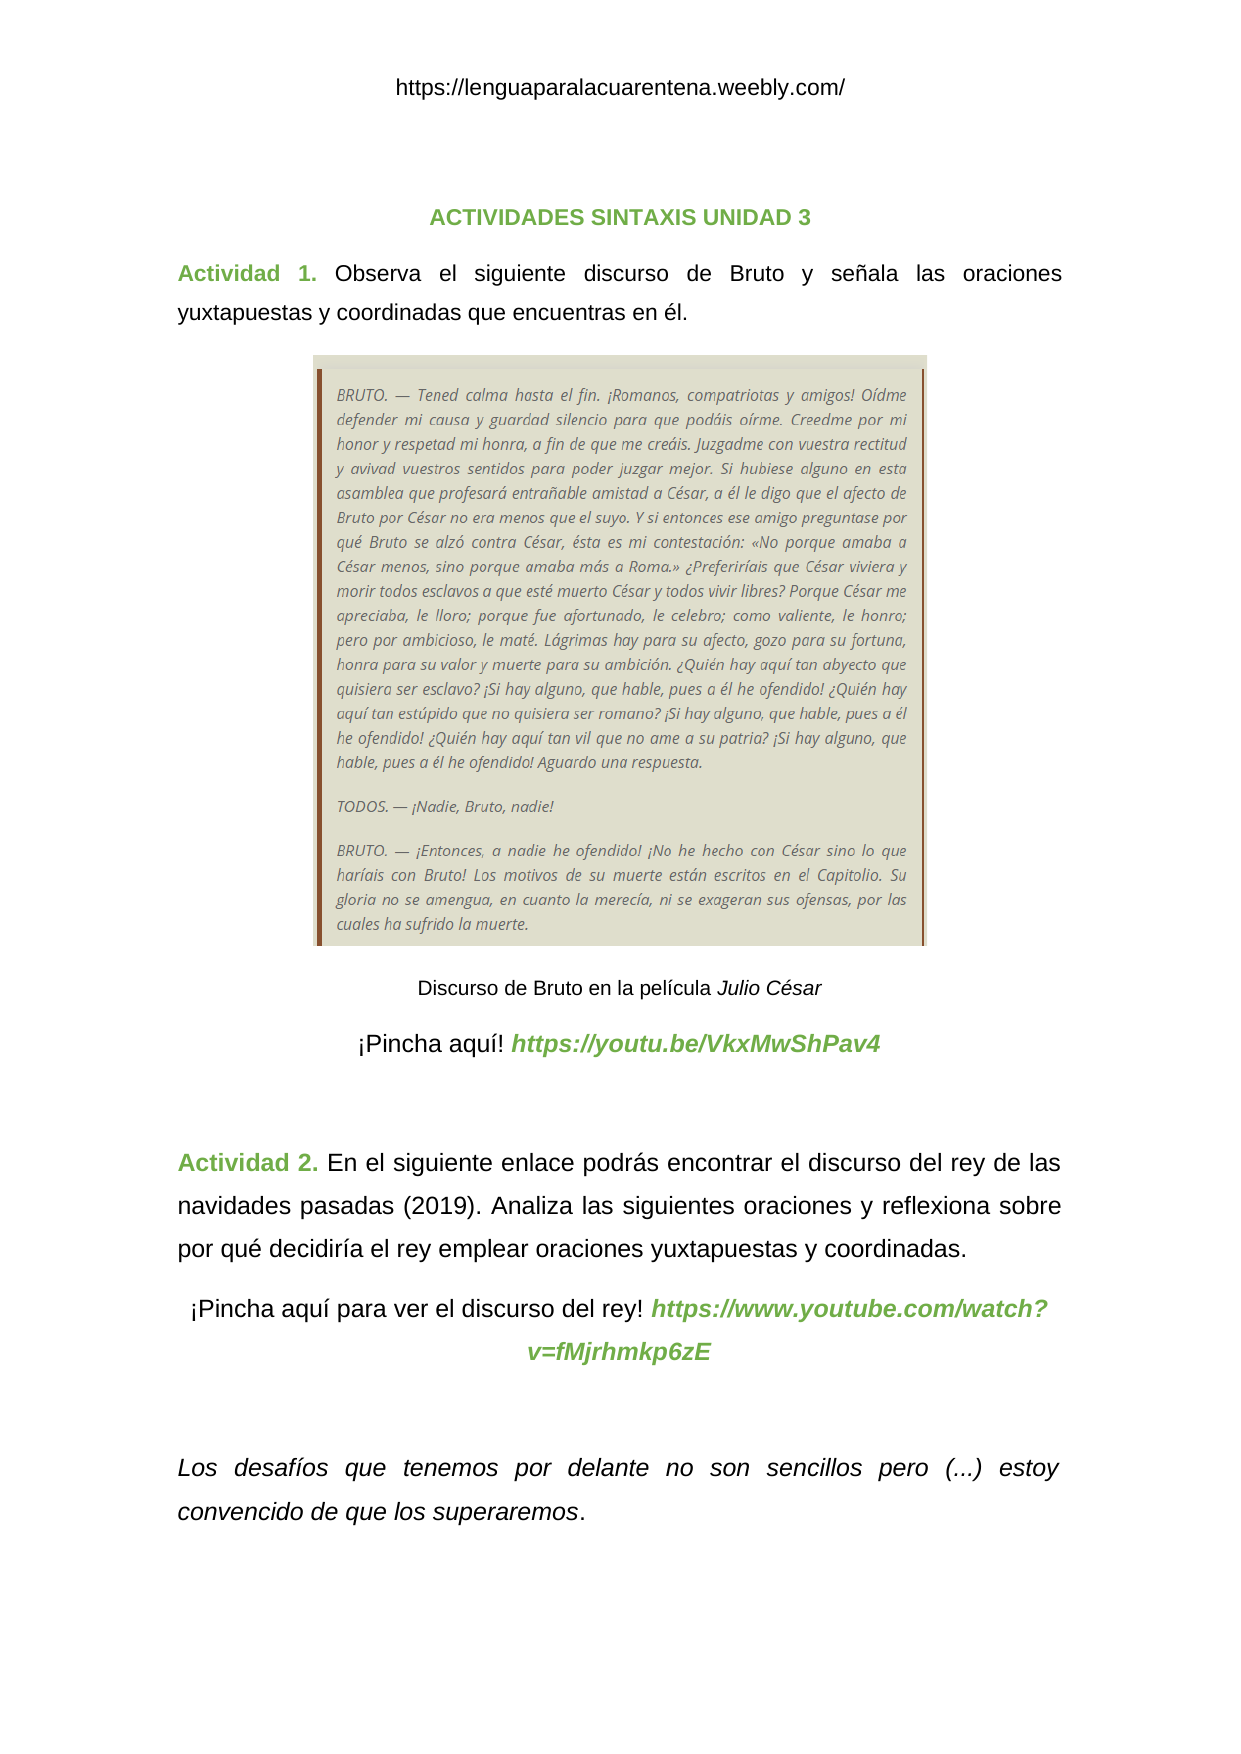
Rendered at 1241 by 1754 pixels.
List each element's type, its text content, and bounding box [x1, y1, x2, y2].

text Discurso de Bruto en la película Julio César [177, 976, 1063, 1000]
text ¡Pincha aquí! https://youtu.be/VkxMwShPav4 [177, 1029, 1063, 1057]
picture [313, 355, 928, 946]
text ¡Pincha aquí para ver el discurso del rey! https://www.youtube.com/watch?v=fMjrhmkp6zE [177, 1294, 1063, 1366]
text ACTIVIDADES SINTAXIS UNIDAD 3 [177, 204, 1063, 230]
text Los desafíos que tenemos por delante no son sencillos pero (...) estoy convencido de que los superaremos. [177, 1453, 1063, 1525]
text Actividad 1. Observa el siguiente discurso de Bruto y señala las oraciones yuxtapuestas y coordinadas que encuentras en él. [177, 260, 1063, 326]
text Actividad 2. En el siguiente enlace podrás encontrar el discurso del rey de las navidades pasadas (2019). Analiza las siguientes oraciones y reflexiona sobre por qué decidiría el rey emplear oraciones yuxtapuestas y coordinadas. [177, 1148, 1063, 1263]
